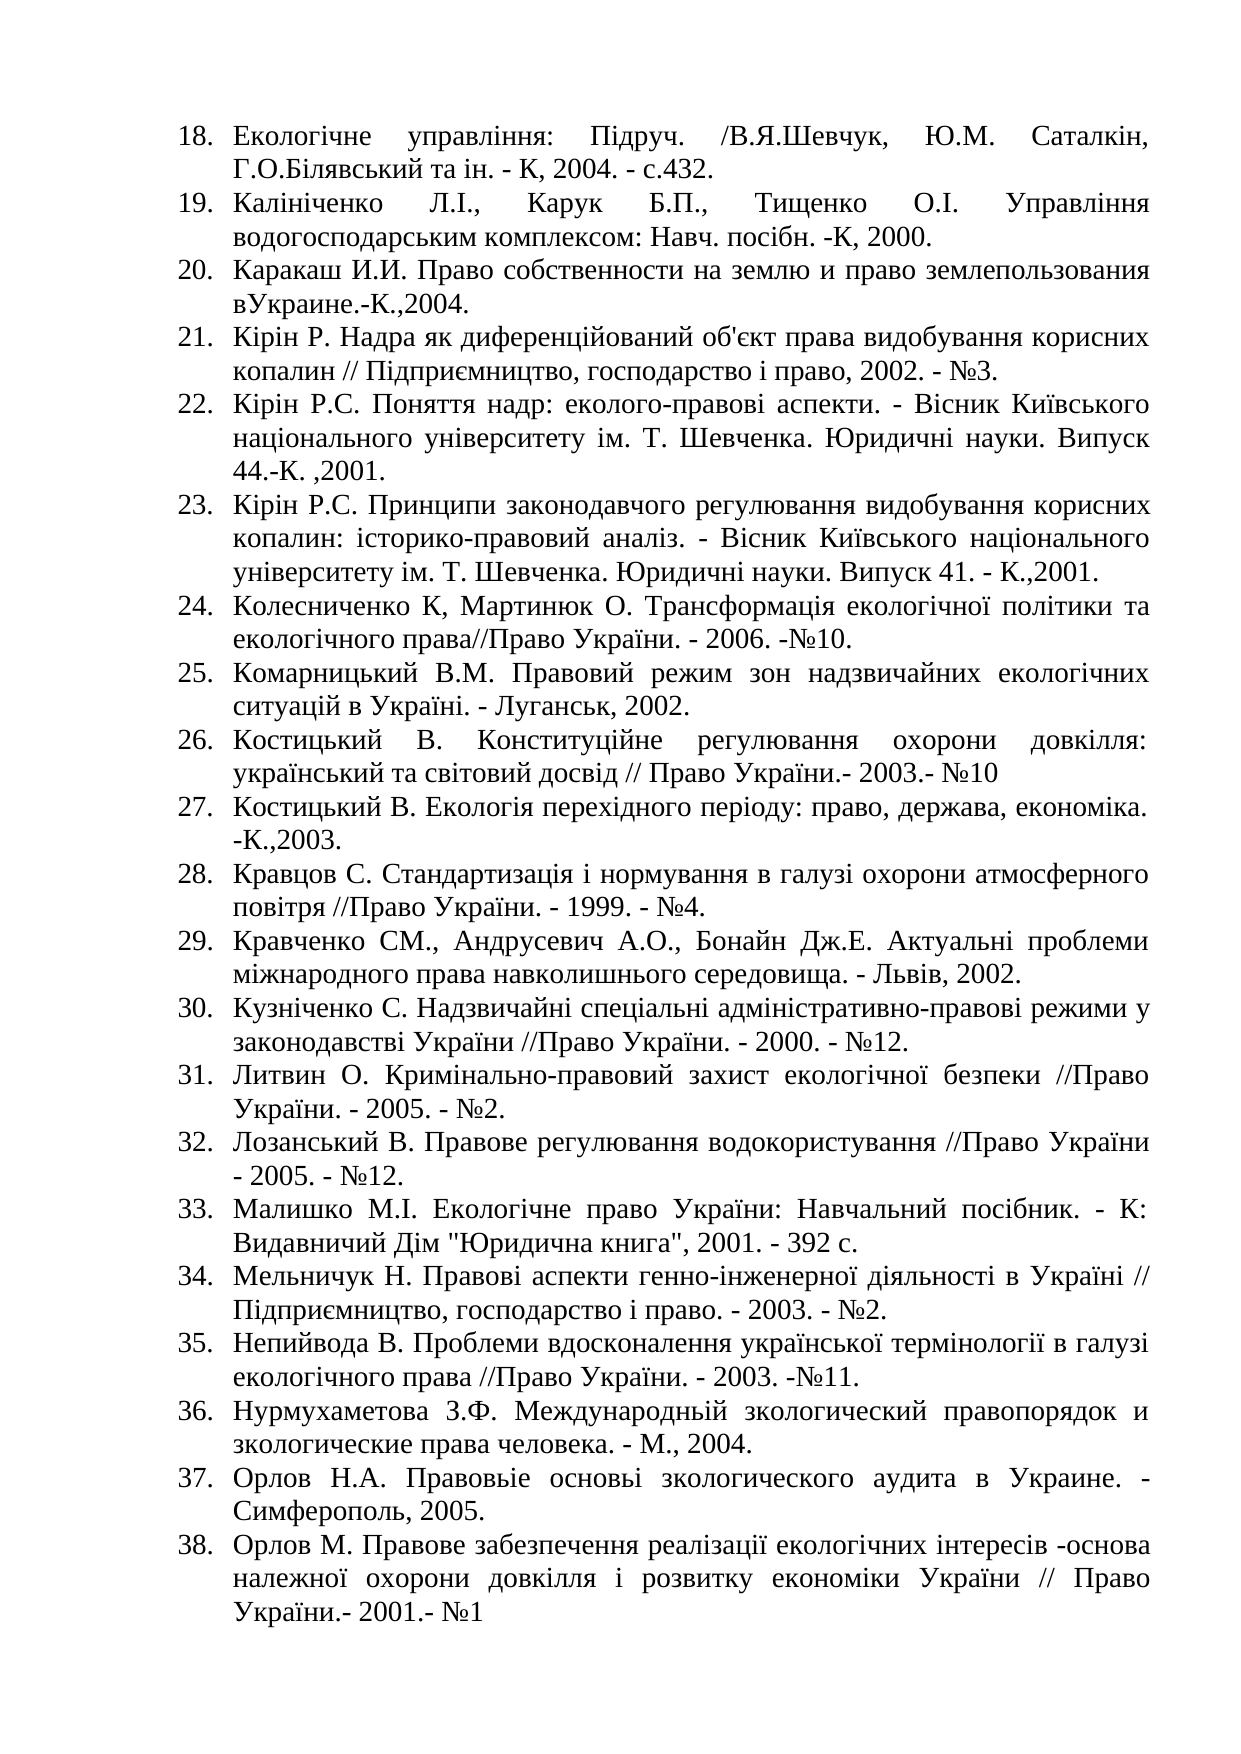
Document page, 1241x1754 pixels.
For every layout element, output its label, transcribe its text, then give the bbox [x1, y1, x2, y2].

list Кравцов С. Стандартизація і нормування в галузі охорони атмосферного повітря //Право України. - 1999. - №4. [177, 857, 1149, 924]
list Орлов Н.А. Правовьіе основьі зкологического аудита в Украине. -Симферополь, 2005. [177, 1460, 1152, 1527]
list Кузніченко С. Надзвичайні спеціальні адміністративно-правові режими у законодавстві України //Право України. - 2000. - №12. [177, 991, 1151, 1058]
list Костицький В. Екологія перехідного періоду: право, держава, економіка. -К.,2003. [177, 789, 1148, 857]
list Каракаш И.И. Право собственности на землю и право землепользования вУкраине.-К.,2004. [177, 253, 1151, 320]
list Малишко М.І. Екологічне право України: Навчальний посібник. - К: Видавничий Дім "Юридична книга", 2001. - 392 с. [177, 1192, 1148, 1259]
list Комарницький В.М. Правовий режим зон надзвичайних екологічних ситуацій в Україні. - Луганськ, 2002. [177, 655, 1151, 722]
list Кірін Р. Надра як диференційований об'єкт права видобування корисних копалин // Підприємництво, господарство і право, 2002. - №3. [177, 320, 1151, 387]
list Кірін Р.С. Принципи законодавчого регулювання видобування корисних копалин: історико-правовий аналіз. - Вісник Київського національного університету ім. Т. Шевченка. Юридичні науки. Випуск 41. - К.,2001. [177, 488, 1151, 588]
list Костицький В. Конституційне регулювання охорони довкілля: український та світовий досвід // Право України.- 2003.- №10 [177, 722, 1148, 789]
list Кравченко CM., Андрусевич А.О., Бонайн Дж.Е. Актуальні проблеми міжнародного права навколишнього середовища. - Львів, 2002. [177, 924, 1150, 991]
list Орлов М. Правове забезпечення реалізації екологічних інтересів -основа належної охорони довкілля і розвитку економіки України // Право України.- 2001.- №1 [177, 1527, 1152, 1628]
list Мельничук Н. Правові аспекти генно-інженерної діяльності в Україні // Підприємництво, господарство і право. - 2003. - №2. [177, 1259, 1151, 1326]
list Лозанський В. Правове регулювання водокористування //Право України - 2005. - №12. [177, 1125, 1151, 1192]
list Екологічне управління: Підруч. /В.Я.Шевчук, Ю.М. Саталкін, Г.О.Білявський та ін. - К, 2004. - с.432. [177, 118, 1149, 185]
list Непийвода В. Проблеми вдосконалення української термінології в галузі екологічного права //Право України. - 2003. -№11. [177, 1326, 1149, 1393]
list Нурмухаметова З.Ф. Международньій зкологический правопорядок и зкологические права человека. - М., 2004. [177, 1393, 1149, 1460]
list Калініченко Л.І., Карук Б.П., Тищенко О.І. Управління водогосподарським комплексом: Навч. посібн. -К, 2000. [177, 186, 1151, 253]
list Колесниченко К, Мартинюк О. Трансформація екологічної політики та екологічного права//Право України. - 2006. -№10. [177, 588, 1151, 655]
list Литвин О. Кримінально-правовий захист екологічної безпеки //Право України. - 2005. - №2. [177, 1058, 1150, 1125]
list Кірін Р.С. Поняття надр: еколого-правові аспекти. - Вісник Київського національного університету ім. Т. Шевченка. Юридичні науки. Випуск 44.-К. ,2001. [177, 387, 1151, 488]
